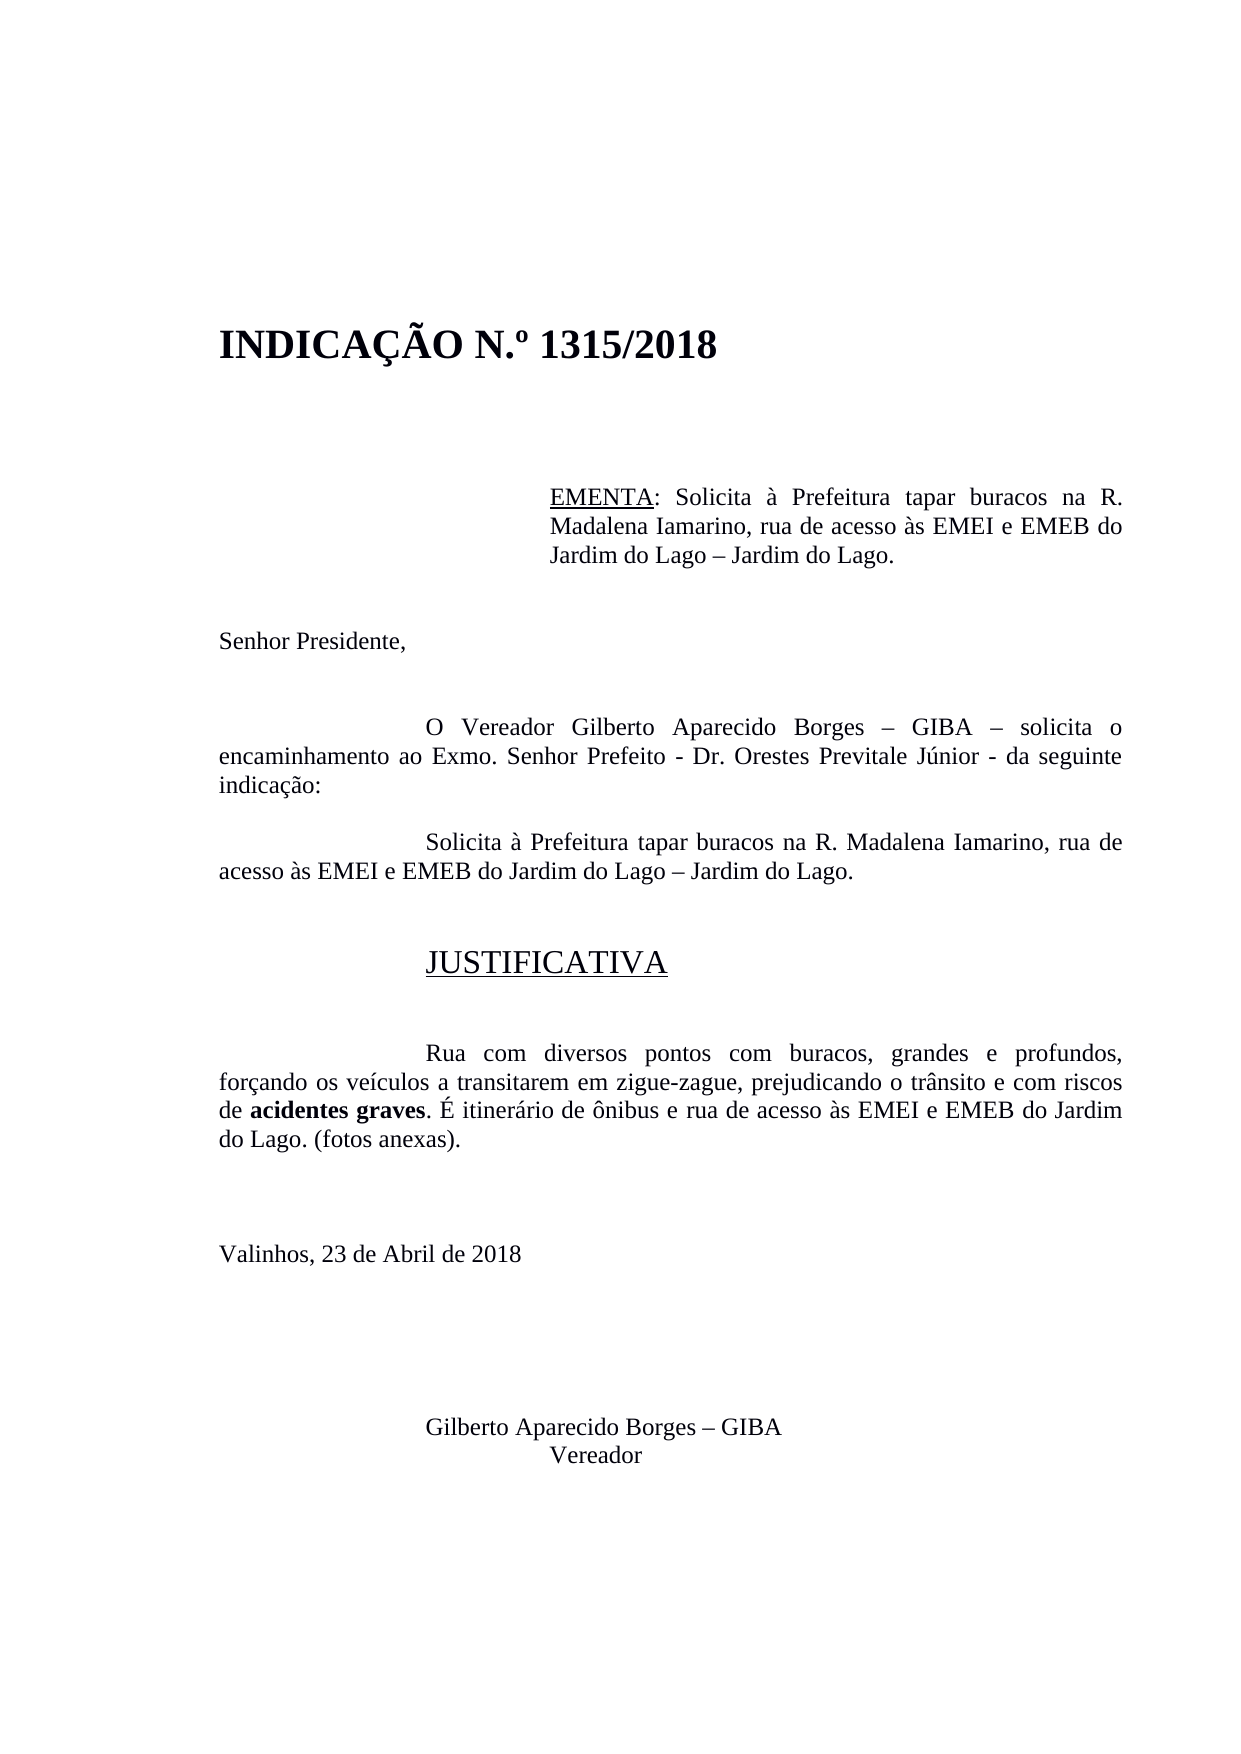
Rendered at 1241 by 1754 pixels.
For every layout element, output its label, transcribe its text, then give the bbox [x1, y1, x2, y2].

text Solicita à Prefeitura tapar buracos na R. Madalena Iamarino, rua de acesso às EMEI e EMEB do Jardim do Lago – Jardim do Lago. [219, 827, 1123, 885]
text Senhor Presidente, [219, 626, 1123, 655]
text O Vereador Gilberto Aparecido Borges – GIBA – solicita o encaminhamento ao Exmo. Senhor Prefeito - Dr. Orestes Previtale Júnior - da seguinte indicação: [219, 712, 1123, 798]
text Rua com diversos pontos com buracos, grandes e profundos, forçando os veículos a transitarem em zigue-zague, prejudicando o trânsito e com riscos de acidentes graves. É itinerário de ônibus e rua de acesso às EMEI e EMEB do Jardim do Lago. (fotos anexas). [219, 1038, 1123, 1153]
text Gilberto Aparecido Borges – GIBA [242, 1412, 1123, 1441]
text Valinhos, 23 de Abril de 2018 [219, 1239, 1123, 1268]
text Vereador [242, 1441, 1123, 1469]
text JUSTIFICATIVA [219, 942, 1123, 981]
text EMENTA: Solicita à Prefeitura tapar buracos na R. Madalena Iamarino, rua de acesso às EMEI e EMEB do Jardim do Lago – Jardim do Lago. [549, 482, 1123, 568]
text INDICAÇÃO N.º 1315/2018 [219, 319, 1123, 367]
